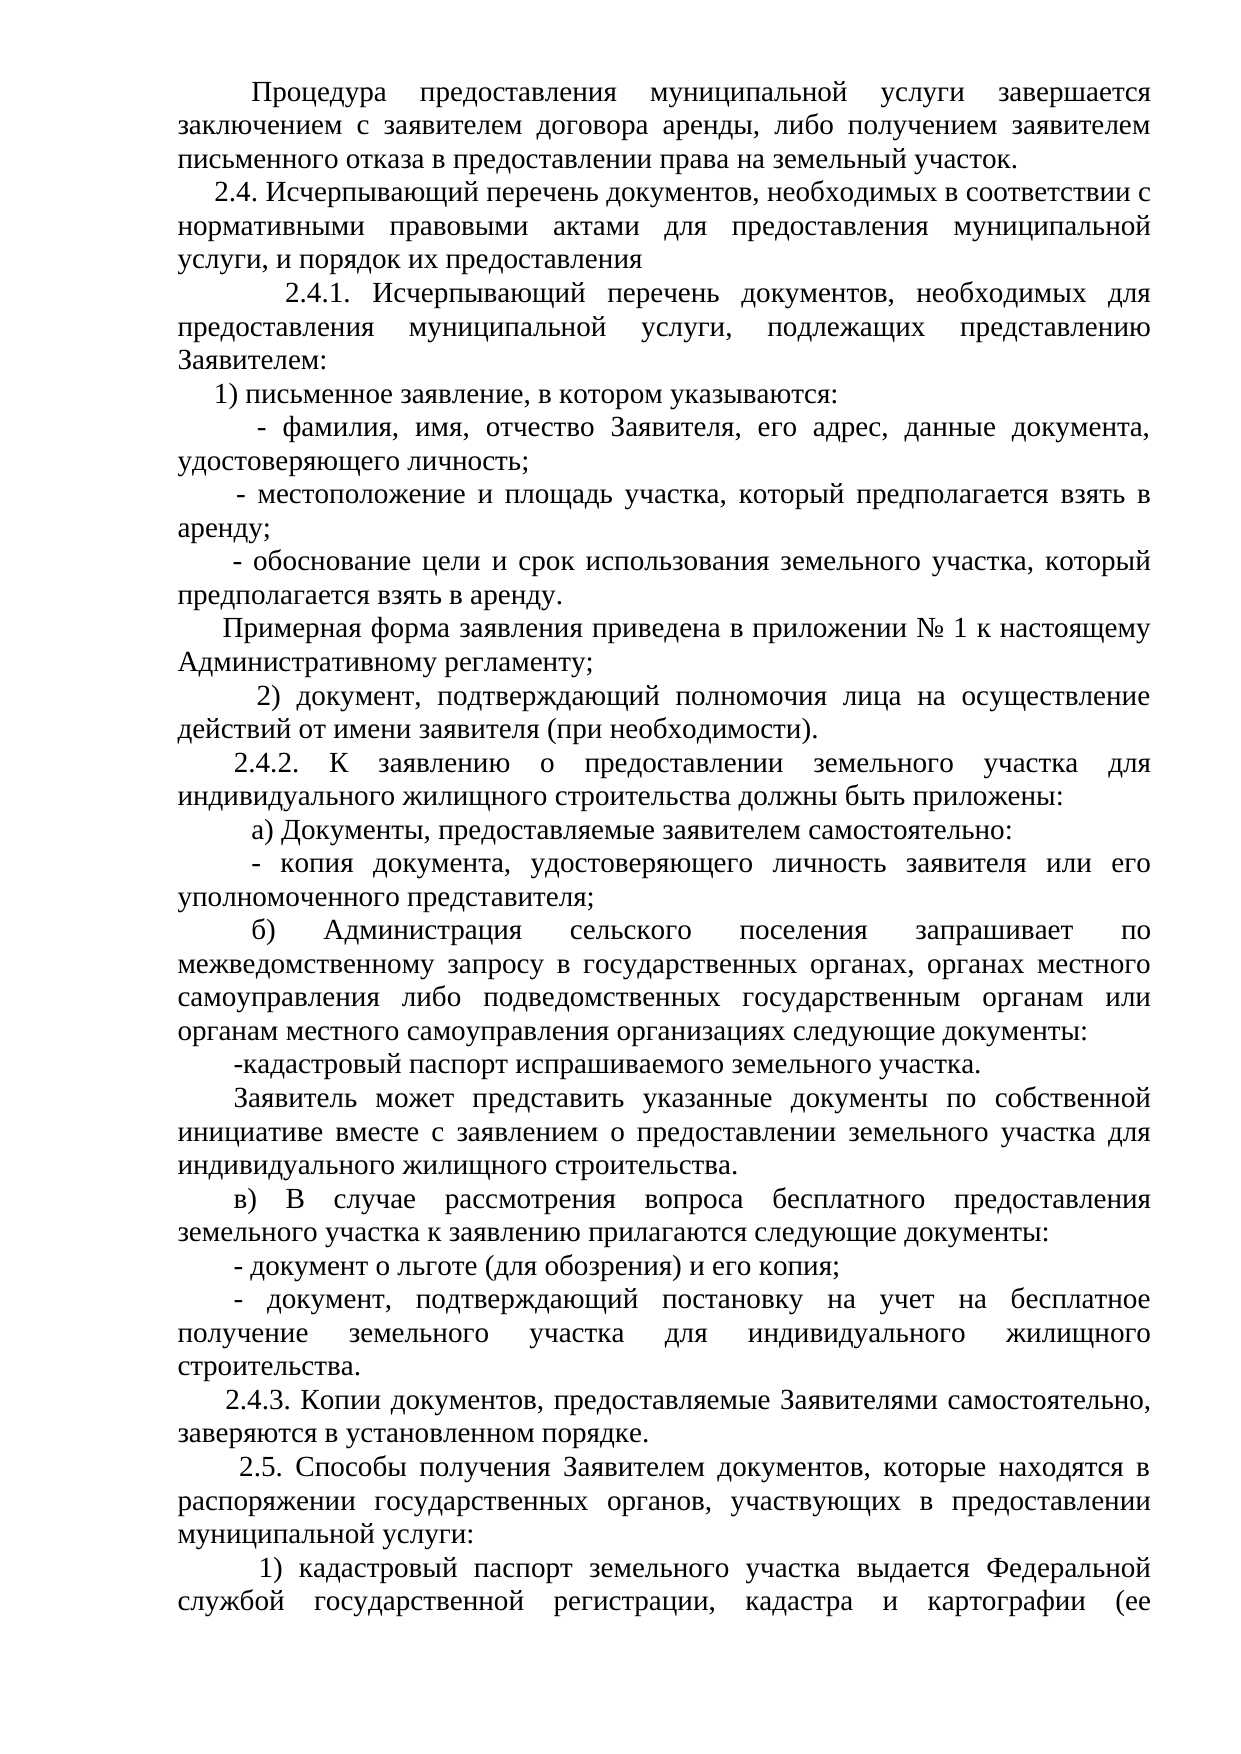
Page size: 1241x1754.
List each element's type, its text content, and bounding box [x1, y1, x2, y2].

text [177, 1550, 1152, 1617]
text -кадастровый паспорт испрашиваемого земельного участка. [177, 1047, 1152, 1080]
text Примерная форма заявления приведена в приложении № 1 к настоящему Административному регламенту; [177, 611, 1152, 678]
text а) Документы, предоставляемые заявителем самостоятельно: [177, 812, 1152, 845]
text - обоснование цели и срок использования земельного участка, который предполагается взять в аренду. [177, 543, 1152, 611]
text - копия документа, удостоверяющего личность заявителя или его уполномоченного представителя; [177, 845, 1152, 912]
text Процедура предоставления муниципальной услуги завершается заключением с заявителем договора аренды, либо получением заявителем письменного отказа в предоставлении права на земельный участок. [177, 74, 1152, 174]
text б) Администрация сельского поселения запрашивает по межведомственному запросу в государственных органах, органах местного самоуправления либо подведомственных государственным органам или органам местного самоуправления организациях следующие документы: [177, 912, 1152, 1047]
text - документ о льготе (для обозрения) и его копия; [177, 1248, 1152, 1281]
text - фамилия, имя, отчество Заявителя, его адрес, данные документа, удостоверяющего личность; [177, 409, 1152, 476]
text 2.4.2. К заявлению о предоставлении земельного участка для индивидуального жилищного строительства должны быть приложены: [177, 745, 1152, 812]
text в) В случае рассмотрения вопроса бесплатного предоставления земельного участка к заявлению прилагаются следующие документы: [177, 1181, 1152, 1248]
text - документ, подтверждающий постановку на учет на бесплатное получение земельного участка для индивидуального жилищного строительства. [177, 1281, 1152, 1382]
text 2) документ, подтверждающий полномочия лица на осуществление действий от имени заявителя (при необходимости). [177, 678, 1152, 745]
text Заявитель может представить указанные документы по собственной инициативе вместе с заявлением о предоставлении земельного участка для индивидуального жилищного строительства. [177, 1080, 1152, 1181]
text - местоположение и площадь участка, который предполагается взять в аренду; [177, 476, 1152, 543]
text 2.4.3. Копии документов, предоставляемые Заявителями самостоятельно, заверяются в установленном порядке. [177, 1382, 1152, 1449]
text 1) письменное заявление, в котором указываются: [177, 376, 1152, 409]
text 2.5. Способы получения Заявителем документов, которые находятся в распоряжении государственных органов, участвующих в предоставлении муниципальной услуги: [177, 1449, 1152, 1550]
text 2.4. Исчерпывающий перечень документов, необходимых в соответствии с нормативными правовыми актами для предоставления муниципальной услуги, и порядок их предоставления [177, 174, 1152, 275]
text 2.4.1. Исчерпывающий перечень документов, необходимых для предоставления муниципальной услуги, подлежащих представлению Заявителем: [177, 275, 1152, 376]
